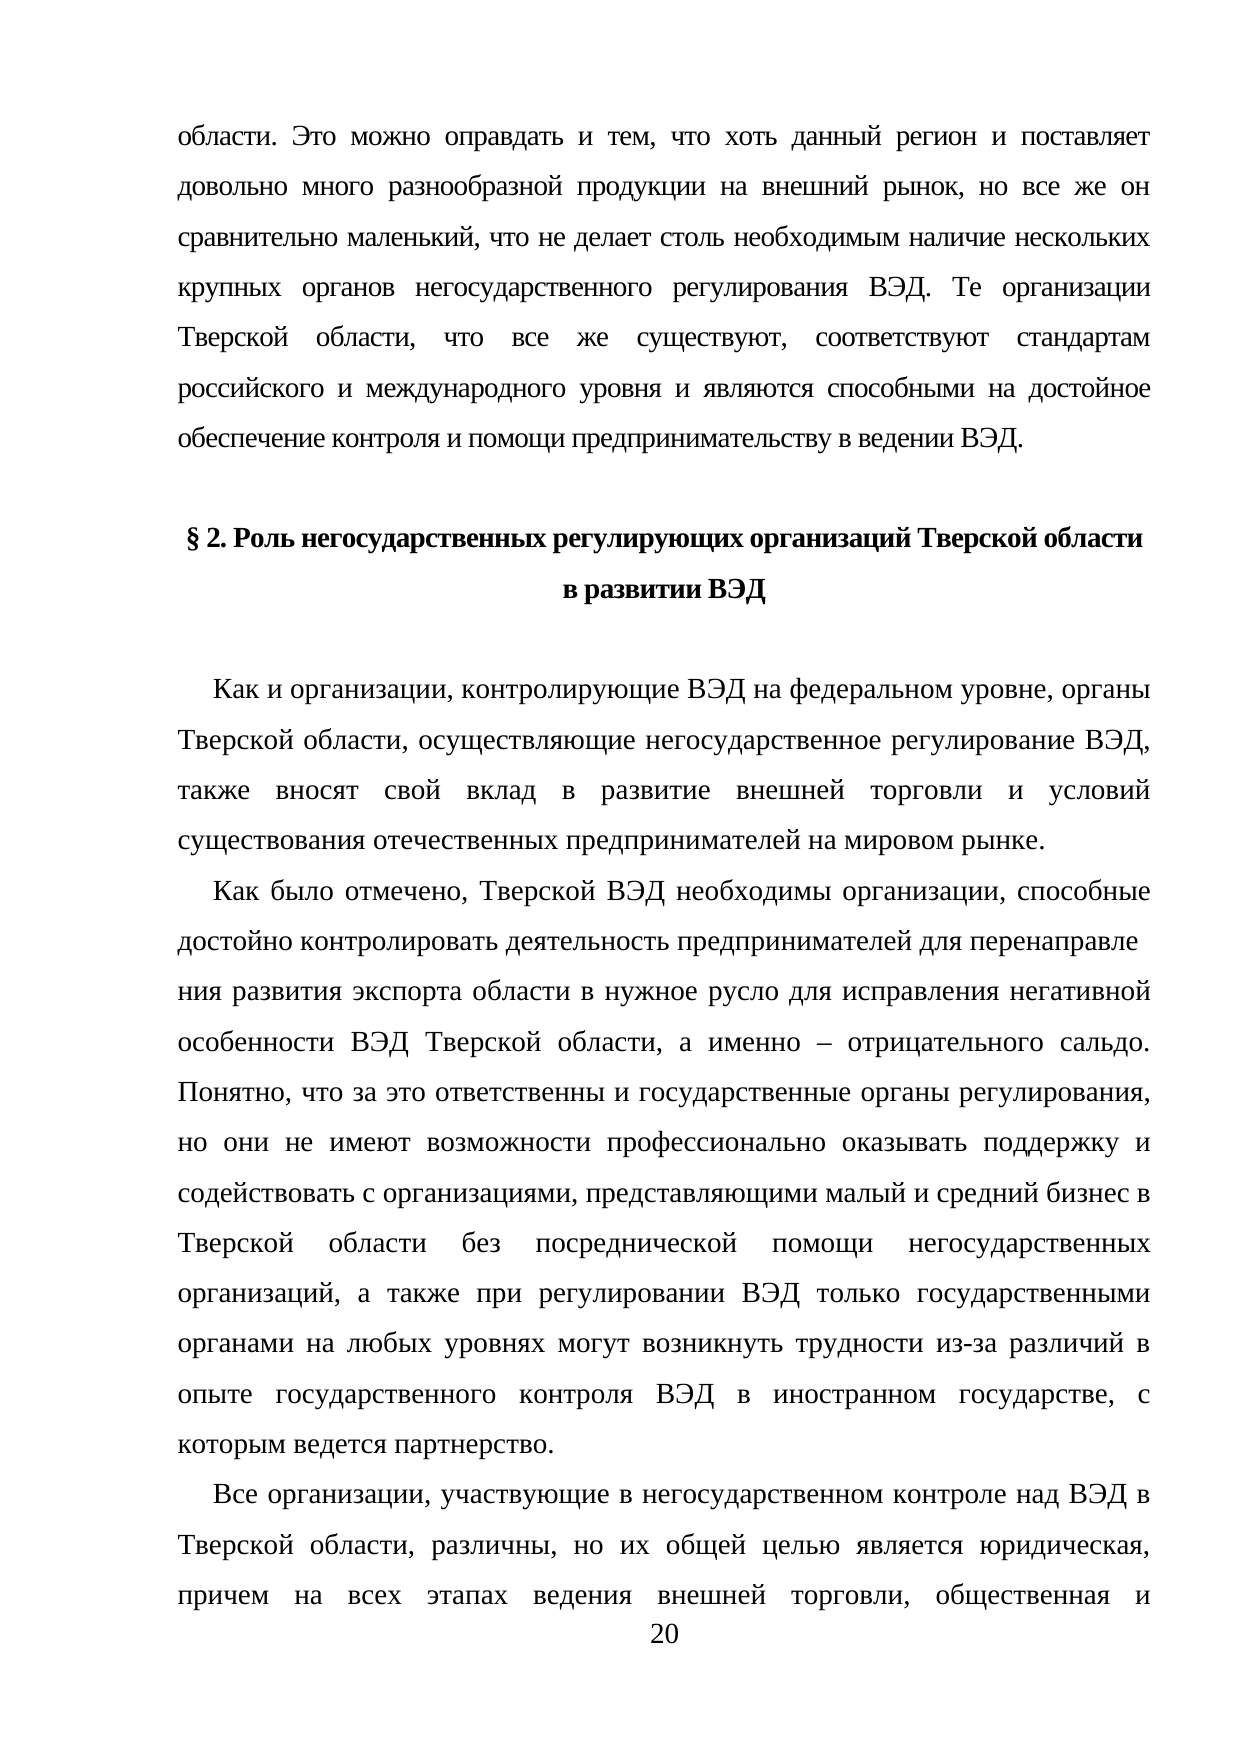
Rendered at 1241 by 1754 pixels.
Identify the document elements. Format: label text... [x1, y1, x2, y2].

text Как было отмечено, Тверской ВЭД необходимы организации, способные достойно контролировать деятельность предпринимателей для перенаправления развития экспорта области в нужное русло для исправления негативной особенности ВЭД Тверской области, а именно – отрицательного сальдо. Понятно, что за это ответственны и государственные органы регулирования, но они не имеют возможности профессионально оказывать поддержку и содействовать с организациями, представляющими малый и средний бизнес в Тверской области без посреднической помощи негосударственных организаций, а также при регулировании ВЭД только государственными органами на любых уровнях могут возникнуть трудности из-за различий в опыте государственного контроля ВЭД в иностранном государстве, с которым ведется партнерство. [177, 873, 1152, 1460]
text § 2. Роль негосударственных регулирующих организаций Тверской области в развитии ВЭД [177, 521, 1152, 604]
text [177, 1477, 1152, 1611]
text Как и организации, контролирующие ВЭД на федеральном уровне, органы Тверской области, осуществляющие негосударственное регулирование ВЭД, также вносят свой вклад в развитие внешней торговли и условий существования отечественных предпринимателей на мировом рынке. [177, 672, 1152, 856]
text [177, 118, 1152, 453]
